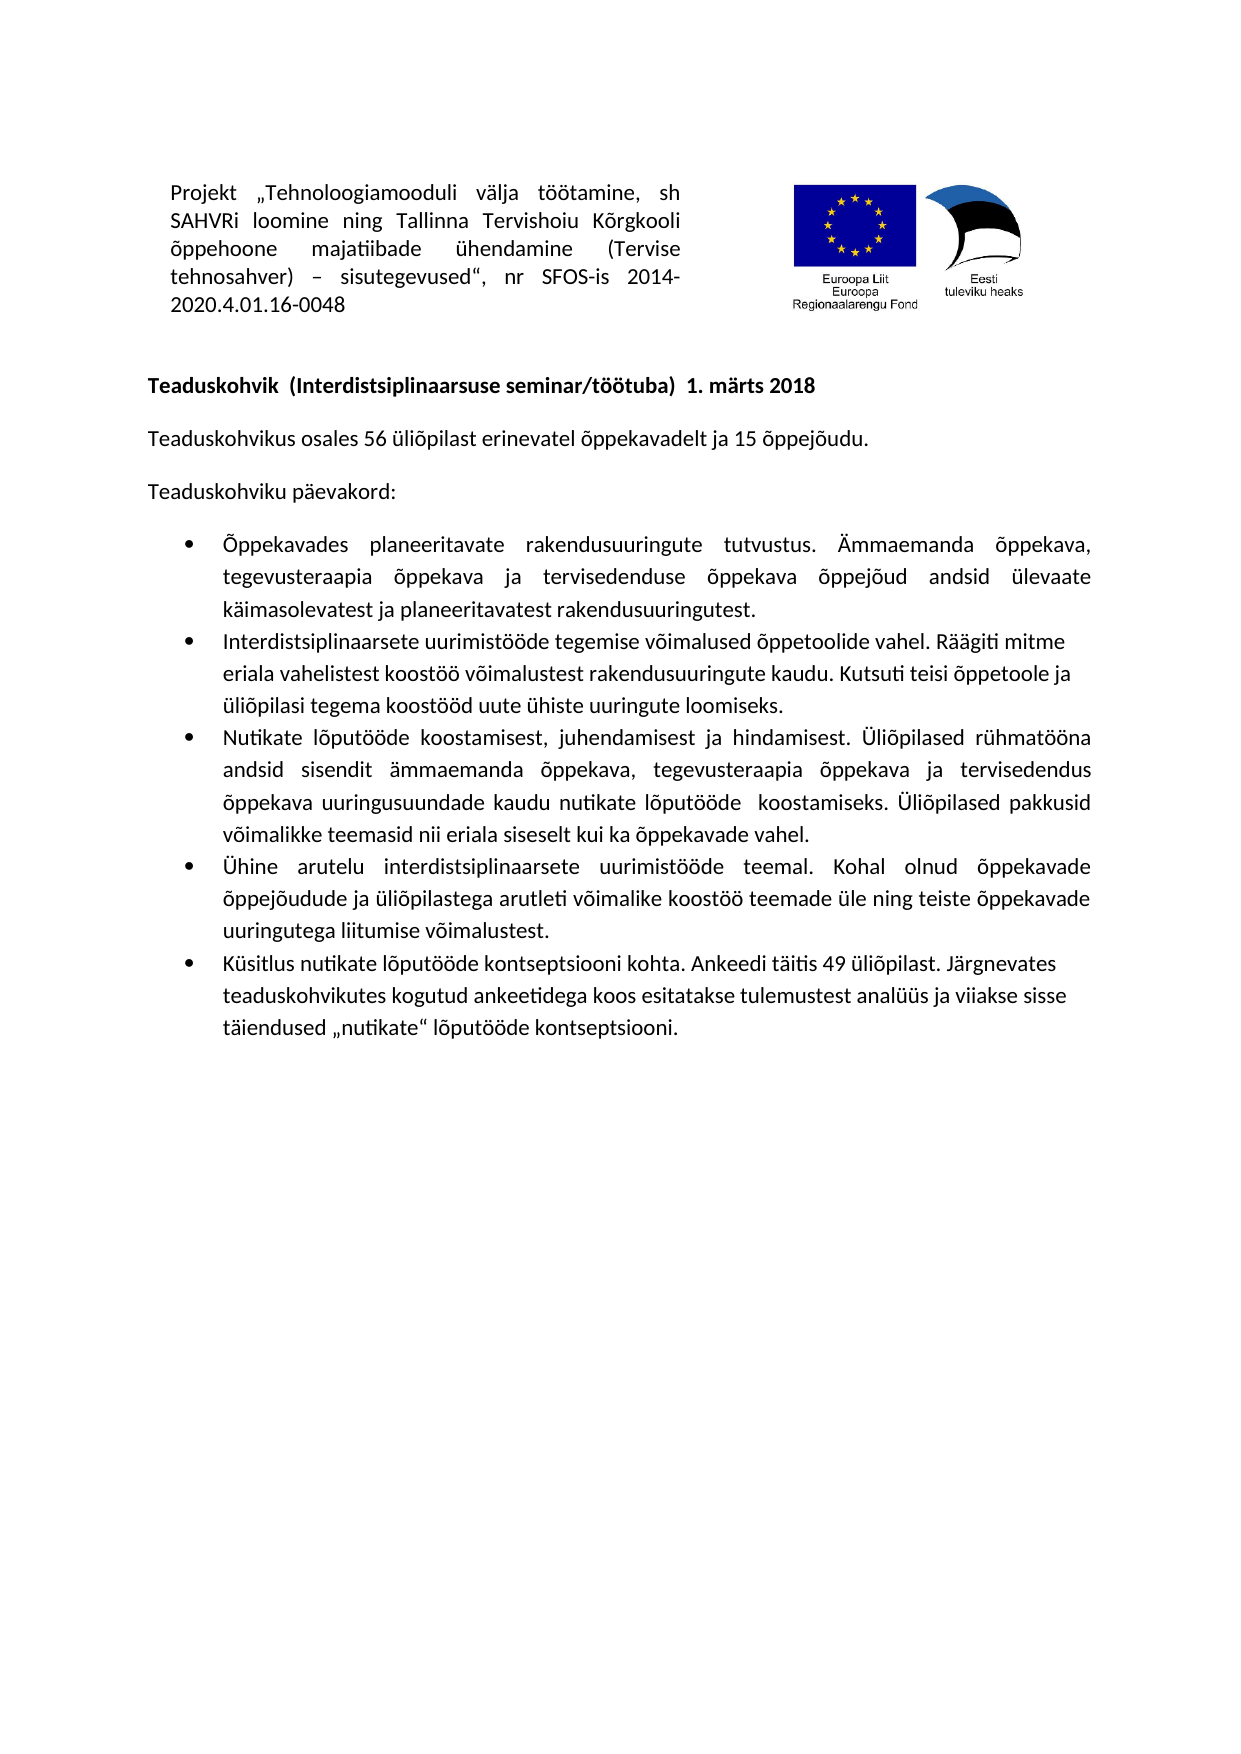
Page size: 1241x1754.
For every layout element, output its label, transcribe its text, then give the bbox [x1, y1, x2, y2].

text Teaduskohviku päevakord: [148, 477, 1093, 505]
list Interdistsiplinaarsete uurimistööde tegemise võimalused õppetoolide vahel. Räägiti mitme eriala vahelistest koostöö võimalustest rakendusuuringute kaudu. Kutsuti teisi õppetoole ja üliõpilasi tegema koostööd uute ühiste uuringute loomiseks. [185, 627, 1093, 719]
list Ühine arutelu interdistsiplinaarsete uurimistööde teemal. Kohal olnud õppekavade õppejõudude ja üliõpilastega arutleti võimalike koostöö teemade üle ning teiste õppekavade uuringutega liitumise võimalustest. [185, 852, 1093, 944]
text Teaduskohvikus osales 56 üliõpilast erinevatel õppekavadelt ja 15 õppejõudu. [148, 424, 1093, 452]
text Teaduskohvik (Interdistsiplinaarsuse seminar/töötuba) 1. märts 2018 [148, 371, 1093, 399]
table_header Projekt „Tehnoloogiamooduli välja töötamine, sh SAHVRi loomine ning Tallinna Tervishoiu Kõrgkooli õppehoone majatiibade ühendamine (Tervise tehnosahver) – sisutegevused“, nr SFOS-is 2014-2020.4.01.16-0048 [159, 178, 692, 318]
list Nutikate lõputööde koostamisest, juhendamisest ja hindamisest. Üliõpilased rühmatööna andsid sisendit ämmaemanda õppekava, tegevusteraapia õppekava ja tervisedendus õppekava uuringusuundade kaudu nutikate lõputööde koostamiseks. Üliõpilased pakkusid võimalikke teemasid nii eriala siseselt kui ka õppekavade vahel. [185, 723, 1093, 848]
picture [786, 176, 1029, 317]
list Küsitlus nutikate lõputööde kontseptsiooni kohta. Ankeedi täitis 49 üliõpilast. Järgnevates teaduskohvikutes kogutud ankeetidega koos esitatakse tulemustest analüüs ja viiakse sisse täiendused „nutikate“ lõputööde kontseptsiooni. [185, 949, 1093, 1041]
list Õppekavades planeeritavate rakendusuuringute tutvustus. Ämmaemanda õppekava, tegevusteraapia õppekava ja tervisedenduse õppekava õppejõud andsid ülevaate käimasolevatest ja planeeritavatest rakendusuuringutest. [185, 530, 1093, 623]
